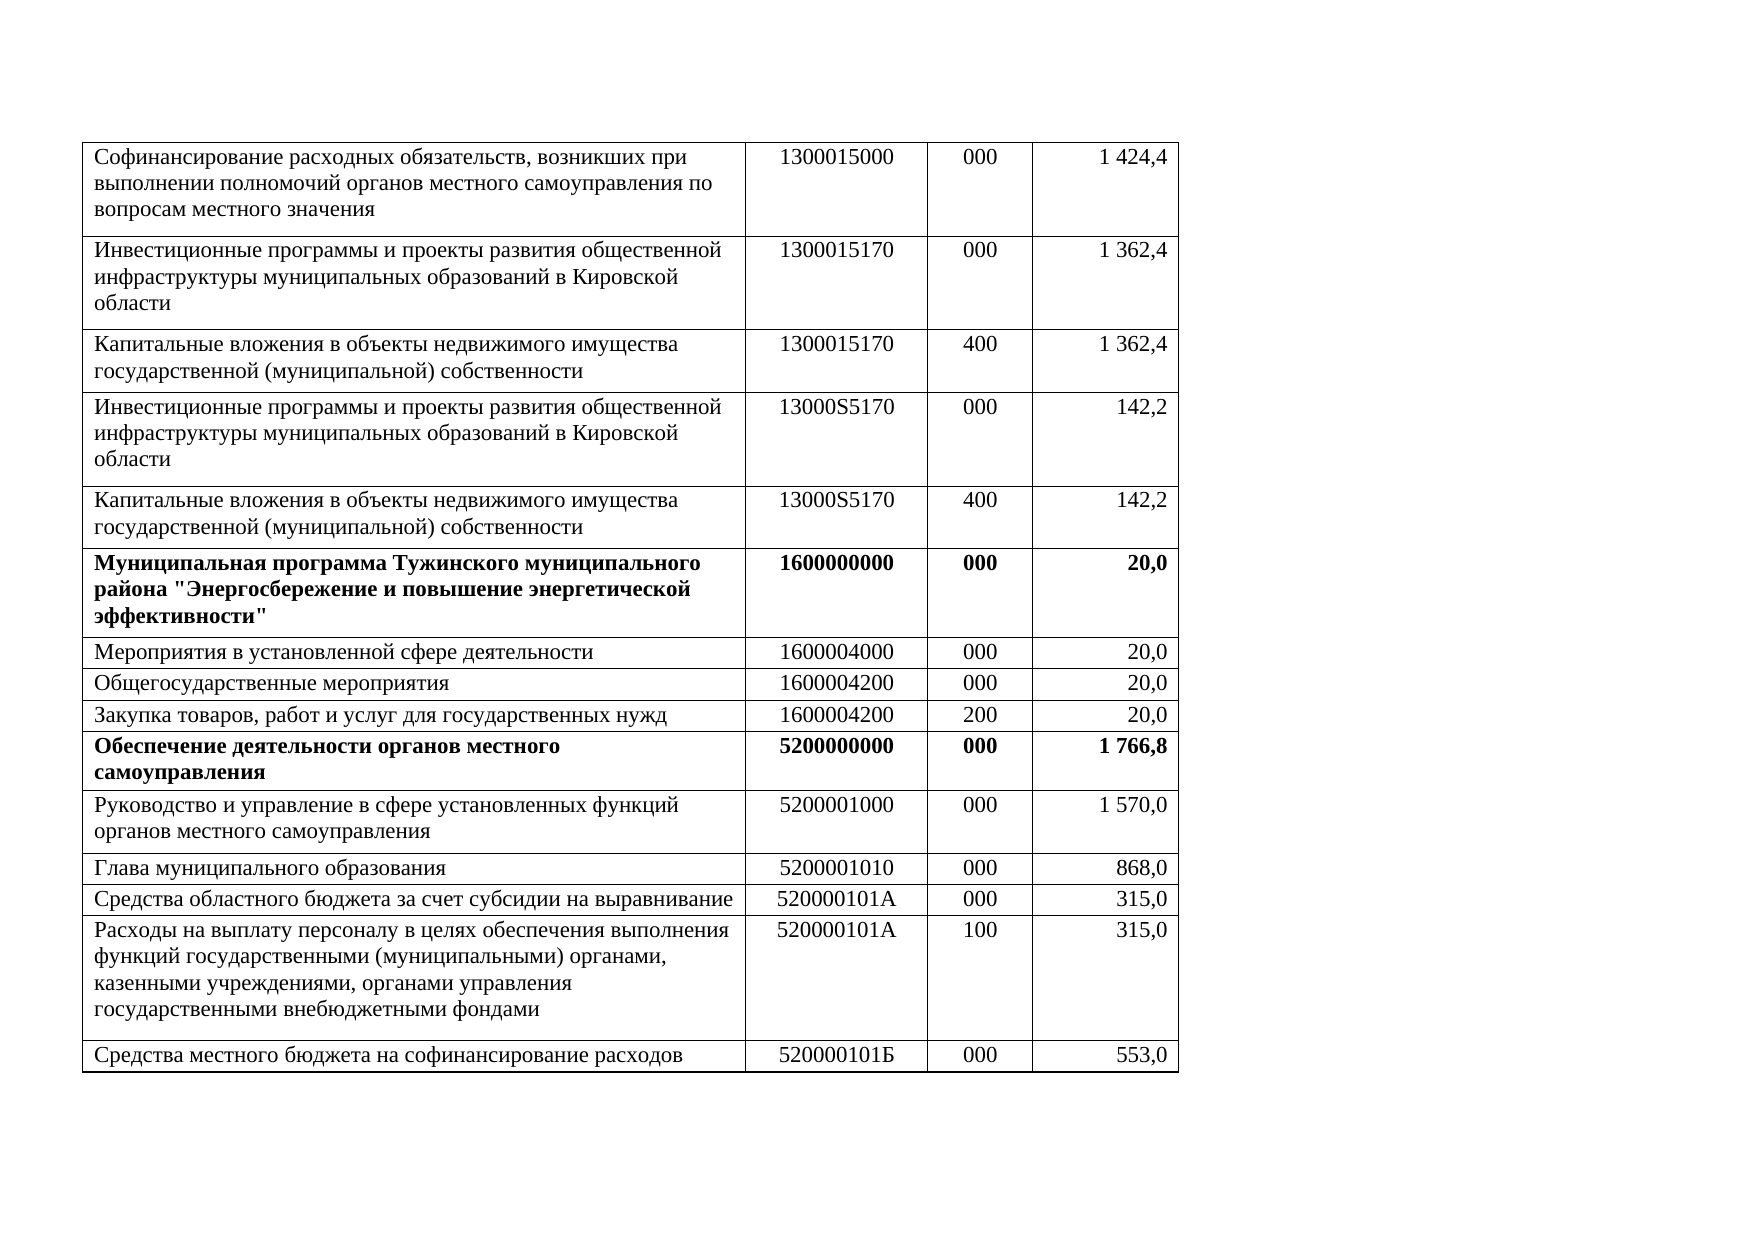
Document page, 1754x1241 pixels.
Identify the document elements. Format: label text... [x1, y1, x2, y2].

table_cell 1300015170 [746, 237, 927, 329]
table_cell 000 [928, 638, 1032, 668]
table_cell 000 [928, 791, 1032, 853]
table_cell 315,0 [1033, 916, 1178, 1040]
table_cell 553,0 [1033, 1041, 1178, 1071]
table_cell 1 362,4 [1033, 237, 1178, 329]
table_cell 20,0 [1033, 669, 1178, 699]
table_cell 20,0 [1033, 638, 1178, 668]
table_cell 000 [928, 732, 1032, 790]
table_cell 1 570,0 [1033, 791, 1178, 853]
table_cell 000 [928, 885, 1032, 915]
table_cell 20,0 [1033, 701, 1178, 731]
table_cell Общегосударственные мероприятия [83, 669, 745, 699]
table_cell Инвестиционные программы и проекты развития общественной инфраструктуры муниципальных образований в Кировской области [83, 393, 745, 486]
table_cell Мероприятия в установленной сфере деятельности [83, 638, 745, 668]
table_cell 142,2 [1033, 487, 1178, 548]
table_cell 520000101А [746, 916, 927, 1040]
table_cell 5200001010 [746, 854, 927, 884]
table_cell 868,0 [1033, 854, 1178, 884]
table_cell Капитальные вложения в объекты недвижимого имущества государственной (муниципальной) собственности [83, 487, 745, 548]
table_cell 1600004000 [746, 638, 927, 668]
table_cell 315,0 [1033, 885, 1178, 915]
table_cell 400 [928, 487, 1032, 548]
table_cell 1300015000 [746, 143, 927, 236]
table_cell Софинансирование расходных обязательств, возникших при выполнении полномочий органов местного самоуправления по вопросам местного значения [83, 143, 745, 236]
table_cell 13000S5170 [746, 487, 927, 548]
table_cell 400 [928, 330, 1032, 392]
table_cell 1 766,8 [1033, 732, 1178, 790]
table_cell 1 362,4 [1033, 330, 1178, 392]
table_cell Средства областного бюджета за счет субсидии на выравнивание [83, 885, 745, 915]
table_cell 5200000000 [746, 732, 927, 790]
table_cell 1300015170 [746, 330, 927, 392]
table_cell Муниципальная программа Тужинского муниципального района "Энергосбережение и повышение энергетической эффективности" [83, 549, 745, 637]
table_cell 000 [928, 1041, 1032, 1071]
table_cell Руководство и управление в сфере установленных функций органов местного самоуправления [83, 791, 745, 853]
table_cell 000 [928, 393, 1032, 486]
table_cell Закупка товаров, работ и услуг для государственных нужд [83, 701, 745, 731]
table_cell 200 [928, 701, 1032, 731]
table_cell 1600004200 [746, 701, 927, 731]
table_cell 520000101А [746, 885, 927, 915]
table_cell 000 [928, 854, 1032, 884]
table_cell Обеспечение деятельности органов местного самоуправления [83, 732, 745, 790]
table_cell Инвестиционные программы и проекты развития общественной инфраструктуры муниципальных образований в Кировской области [83, 237, 745, 329]
table_cell 1600004200 [746, 669, 927, 699]
table_cell 1 424,4 [1033, 143, 1178, 236]
table_cell 13000S5170 [746, 393, 927, 486]
table_cell 142,2 [1033, 393, 1178, 486]
table_cell 000 [928, 143, 1032, 236]
table_cell 5200001000 [746, 791, 927, 853]
table_cell 000 [928, 237, 1032, 329]
table_cell Глава муниципального образования [83, 854, 745, 884]
table_cell Средства местного бюджета на софинансирование расходов [83, 1041, 745, 1071]
table_cell 000 [928, 549, 1032, 637]
table_cell 1600000000 [746, 549, 927, 637]
table_cell Капитальные вложения в объекты недвижимого имущества государственной (муниципальной) собственности [83, 330, 745, 392]
table_cell 520000101Б [746, 1041, 927, 1071]
table_cell 000 [928, 669, 1032, 699]
table_cell 20,0 [1033, 549, 1178, 637]
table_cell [83, 916, 745, 1040]
table_cell 100 [928, 916, 1032, 1040]
